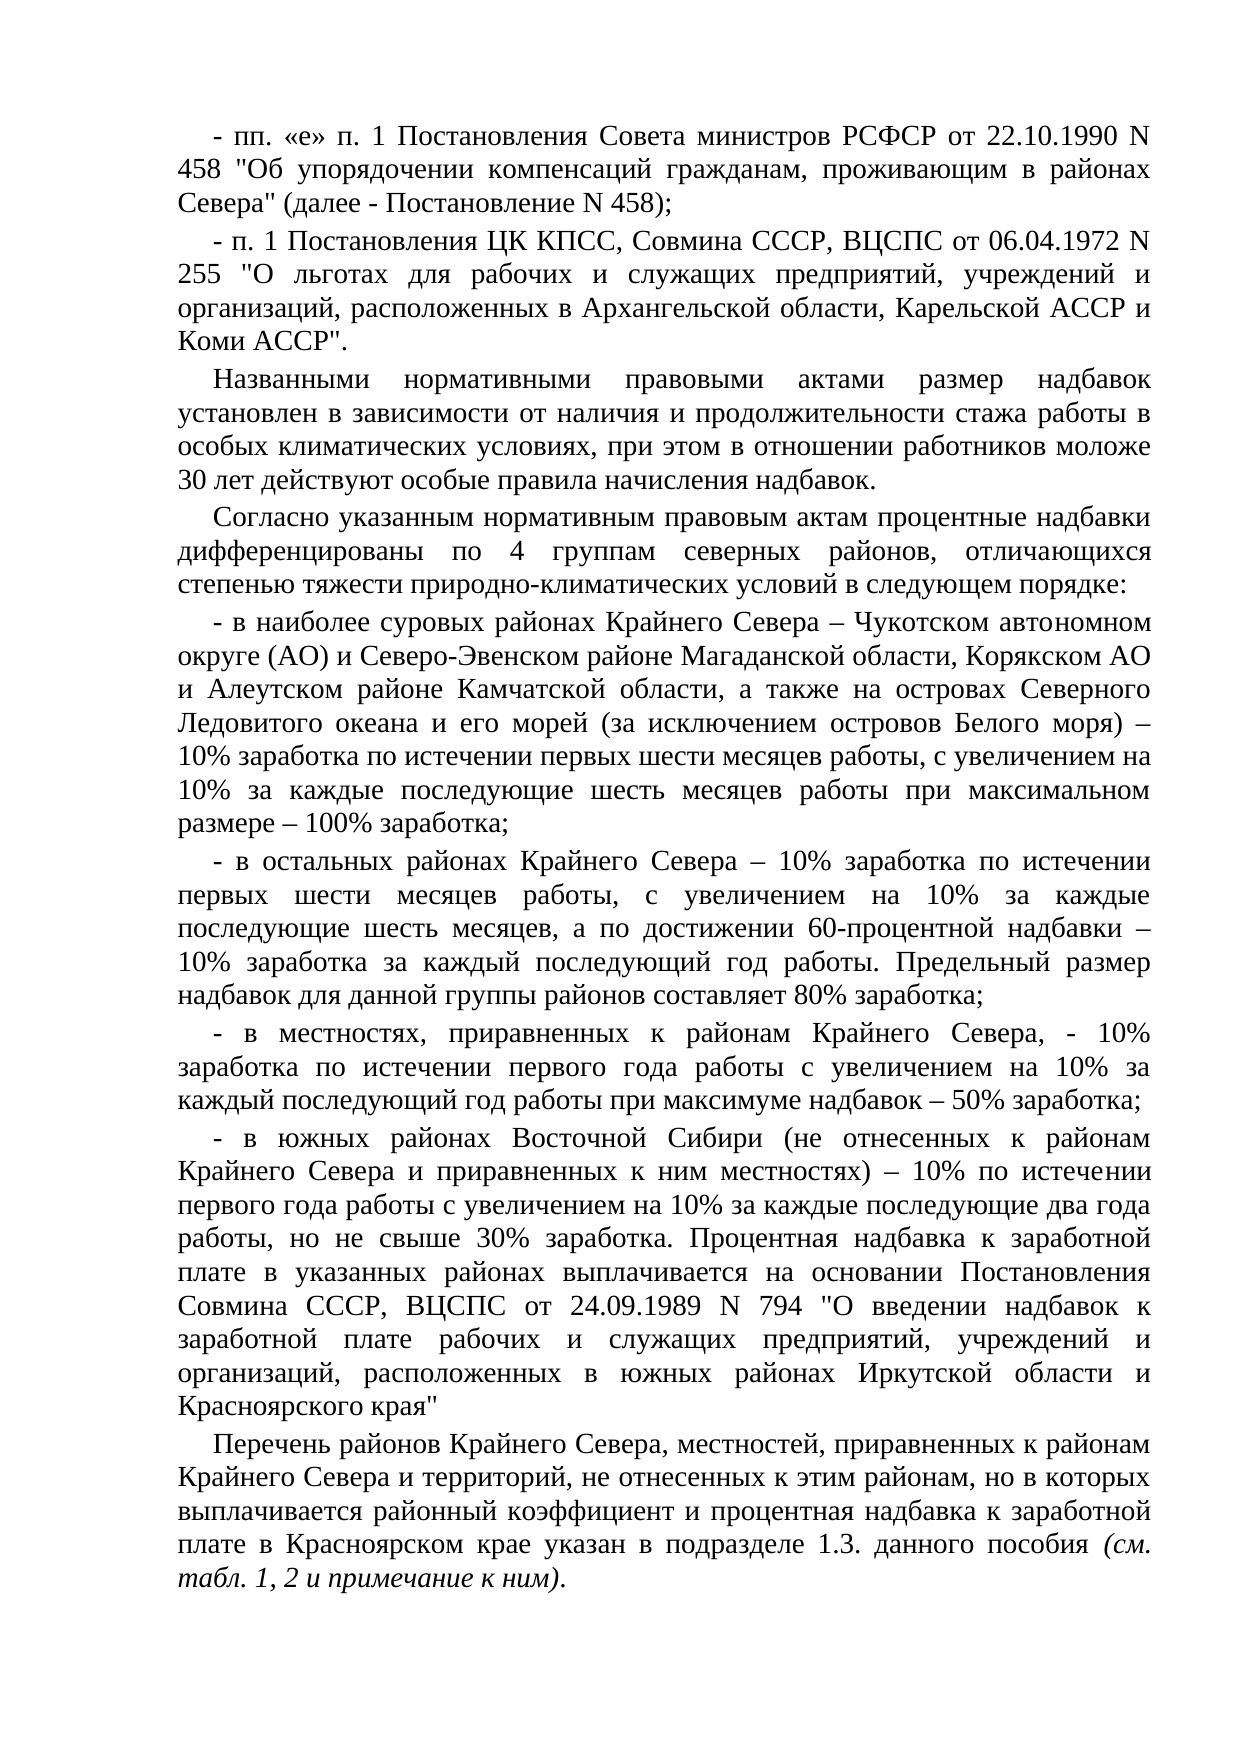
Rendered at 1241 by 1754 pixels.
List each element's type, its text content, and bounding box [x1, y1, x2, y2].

text Перечень районов Крайнего Севера, местностей, приравненных к районам Крайнего Севера и территорий, не отнесенных к этим районам, но в которых выплачивается районный коэффициент и процентная надбавка к заработной плате в Красноярском крае указан в подразделе 1.3. данного пособия (см. табл. 1, 2 и примечание к ним). [177, 1426, 1152, 1594]
text - в наиболее суровых районах Крайнего Севера – Чукотском автономном округе (АО) и Северо-Эвенском районе Магаданской области, Корякском АО и Алеутском районе Камчатской области, а также на островах Северного Ледовитого океана и его морей (за исключением островов Белого моря) – 10% заработка по истечении первых шести месяцев работы, с увеличением на 10% за каждые последующие шесть месяцев работы при максимальном размере – 100% заработка; [177, 604, 1152, 839]
text Названными нормативными правовыми актами размер надбавок установлен в зависимости от наличия и продолжительности стажа работы в особых климатических условиях, при этом в отношении работников моложе 30 лет действуют особые правила начисления надбавок. [177, 361, 1152, 495]
text Согласно указанным нормативным правовым актам процентные надбавки дифференцированы по 4 группам северных районов, отличающихся степенью тяжести природно-климатических условий в следующем порядке: [177, 499, 1152, 600]
text - в местностях, приравненных к районам Крайнего Севера, - 10% заработка по истечении первого года работы с увеличением на 10% за каждый последующий год работы при максимуме надбавок – 50% заработка; [177, 1015, 1152, 1116]
text - пп. «е» п. 1 Постановления Совета министров РСФСР от 22.10.1990 N 458 "Об упорядочении компенсаций гражданам, проживающим в районах Севера" (далее - Постановление N 458); [177, 118, 1152, 219]
text - в южных районах Восточной Сибири (не отнесенных к районам Крайнего Севера и приравненных к ним местностях) – 10% по истечении первого года работы с увеличением на 10% за каждые последующие два года работы, но не свыше 30% заработка. Процентная надбавка к заработной плате в указанных районах выплачивается на основании Постановления Совмина СССР, ВЦСПС от 24.09.1989 N 794 "О введении надбавок к заработной плате рабочих и служащих предприятий, учреждений и организаций, расположенных в южных районах Иркутской области и Красноярского края" [177, 1120, 1152, 1422]
text - в остальных районах Крайнего Севера – 10% заработка по истечении первых шести месяцев работы, с увеличением на 10% за каждые последующие шесть месяцев, а по достижении 60-процентной надбавки – 10% заработка за каждый последующий год работы. Предельный размер надбавок для данной группы районов составляет 80% заработка; [177, 843, 1152, 1011]
text - п. 1 Постановления ЦК КПСС, Совмина СССР, ВЦСПС от 06.04.1972 N 255 "О льготах для рабочих и служащих предприятий, учреждений и организаций, расположенных в Архангельской области, Карельской АССР и Коми АССР". [177, 223, 1152, 357]
